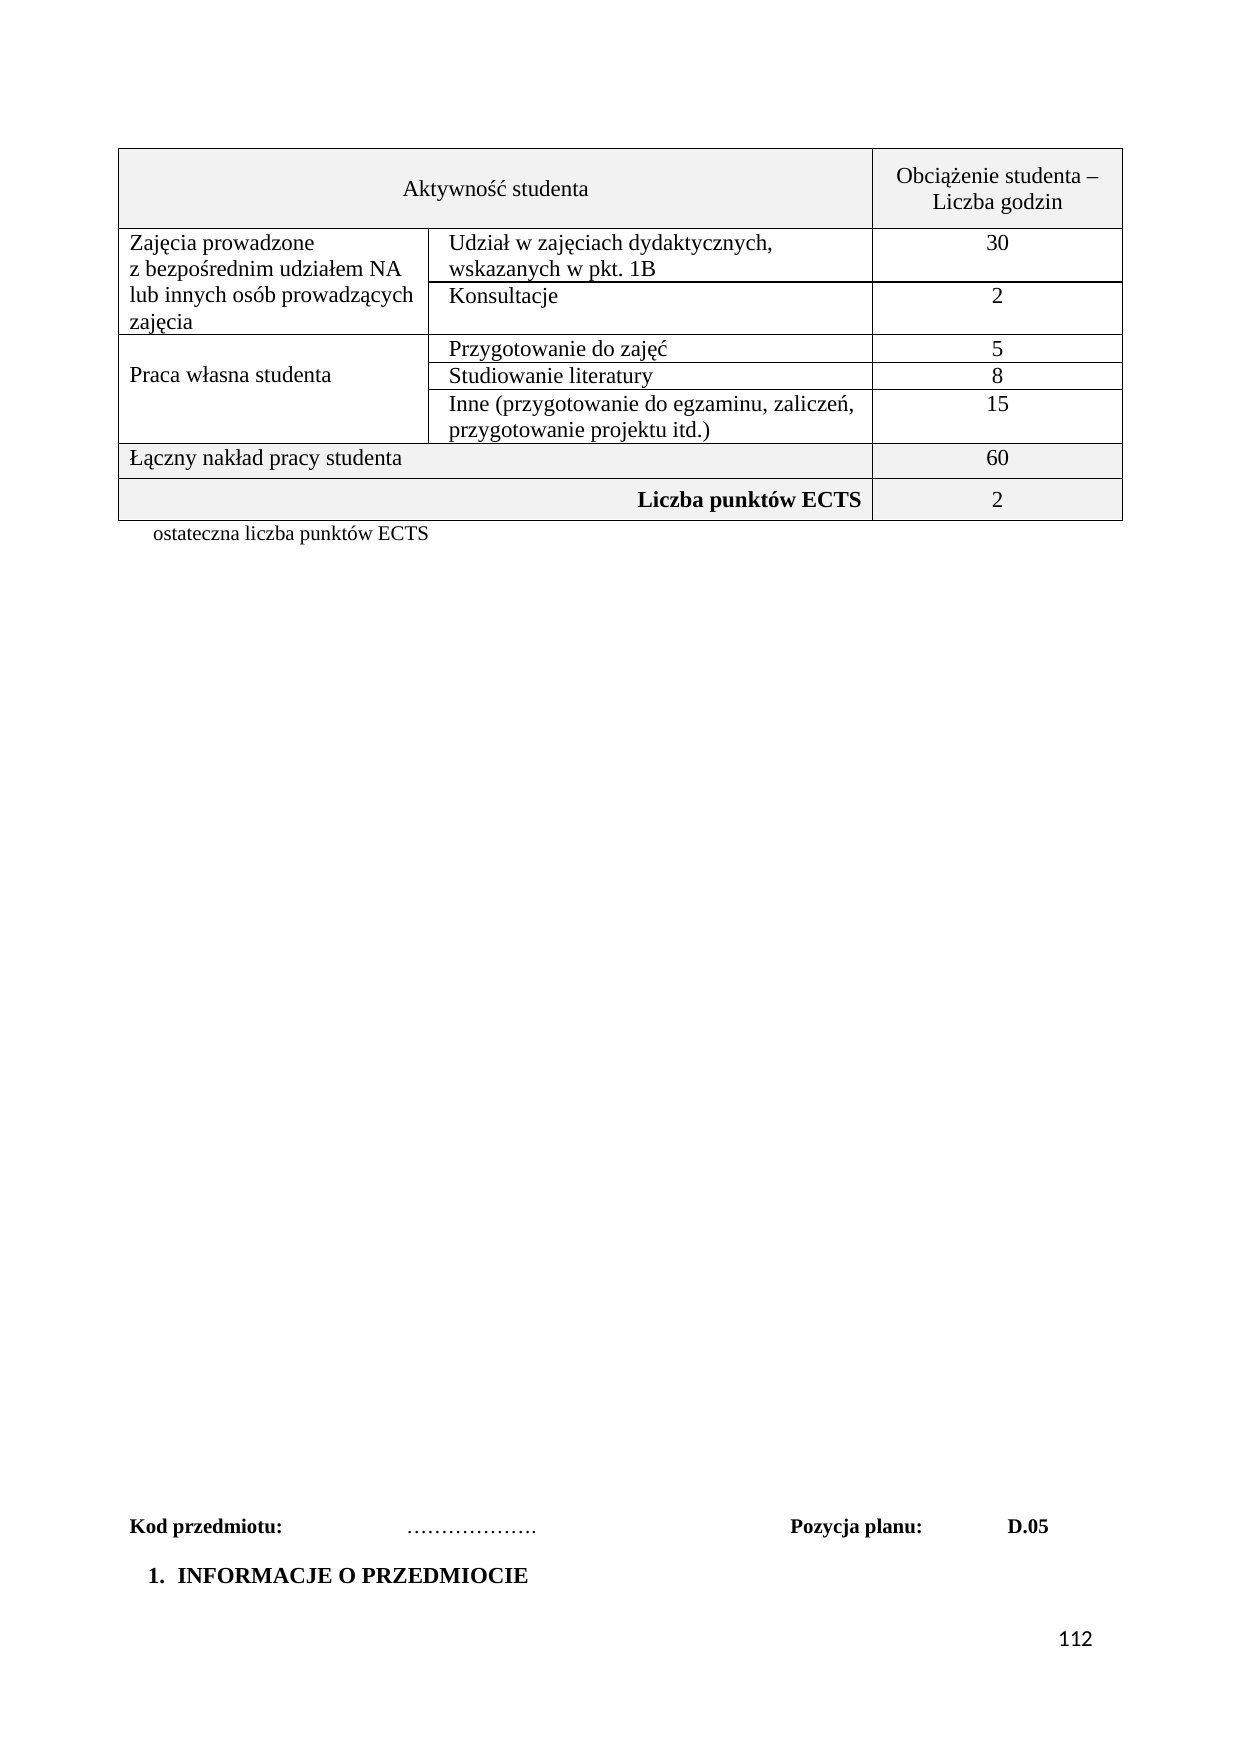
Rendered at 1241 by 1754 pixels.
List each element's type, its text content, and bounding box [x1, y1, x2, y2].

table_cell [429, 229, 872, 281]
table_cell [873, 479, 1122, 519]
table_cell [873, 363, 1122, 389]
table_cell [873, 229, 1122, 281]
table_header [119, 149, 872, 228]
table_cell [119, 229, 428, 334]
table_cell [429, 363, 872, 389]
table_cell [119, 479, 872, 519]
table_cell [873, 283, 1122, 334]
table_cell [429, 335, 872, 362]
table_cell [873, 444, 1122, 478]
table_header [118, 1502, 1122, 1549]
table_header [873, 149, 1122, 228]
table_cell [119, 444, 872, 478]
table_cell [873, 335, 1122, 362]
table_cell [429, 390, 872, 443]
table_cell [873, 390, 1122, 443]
text ostateczna liczba punktów ECTS [148, 521, 1093, 544]
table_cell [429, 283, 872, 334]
list INFORMACJE O PRZEDMIOCIE [148, 1562, 1093, 1588]
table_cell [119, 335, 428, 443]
